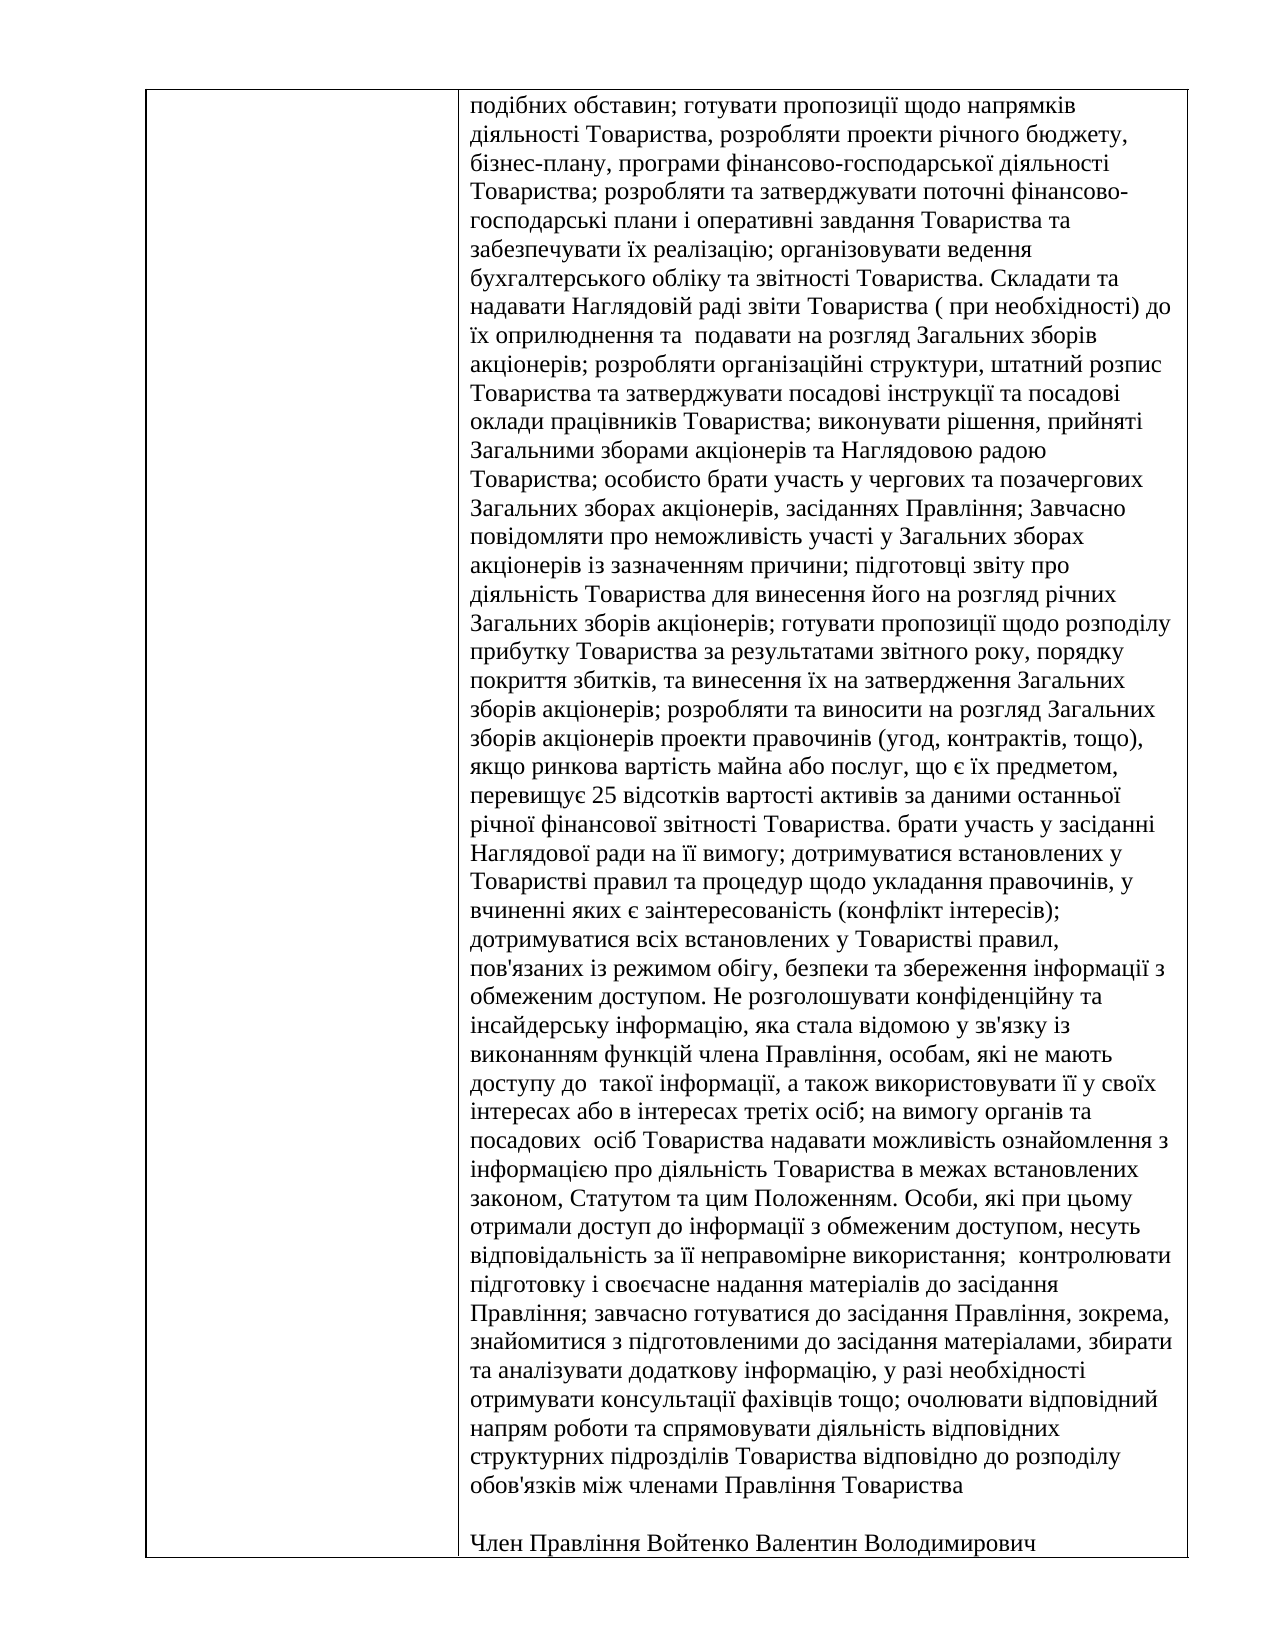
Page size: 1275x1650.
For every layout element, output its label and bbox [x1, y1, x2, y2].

table_cell [459, 90, 1187, 1556]
table_cell [147, 90, 458, 1556]
